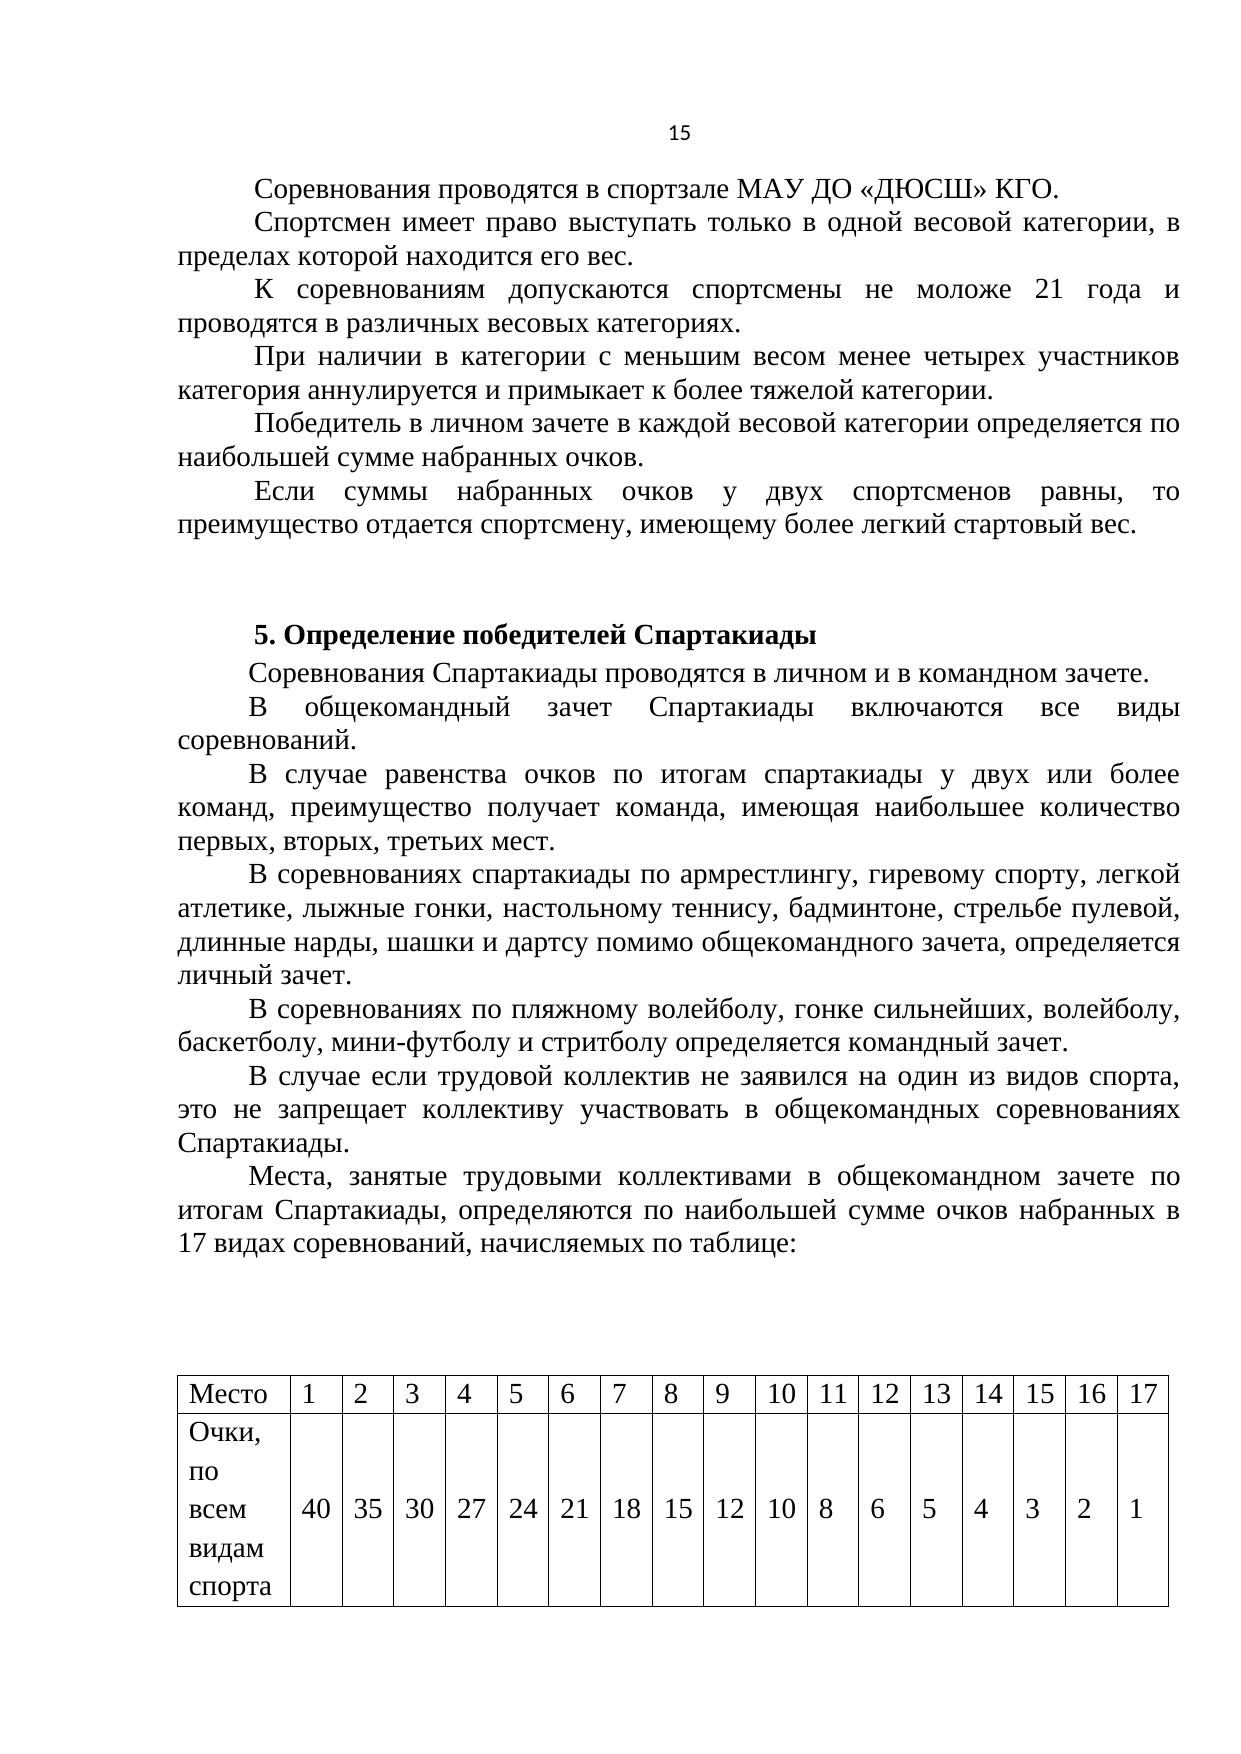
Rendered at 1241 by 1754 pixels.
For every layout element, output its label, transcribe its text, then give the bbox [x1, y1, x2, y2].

table_cell 40 [291, 1414, 342, 1606]
table_cell 18 [601, 1414, 652, 1606]
table_cell 6 [859, 1414, 910, 1606]
table_header 17 [1118, 1376, 1168, 1413]
table_cell 5 [911, 1414, 962, 1606]
table_cell 27 [446, 1414, 497, 1606]
table_cell 24 [498, 1414, 548, 1606]
table_header 16 [1066, 1376, 1117, 1413]
text Спортсмен имеет право выступать только в одной весовой категории, в пределах которой находится его вес. [177, 204, 1181, 271]
text 5. Определение победителей Спартакиады [177, 617, 1181, 650]
table_cell 15 [653, 1414, 703, 1606]
table_header 14 [963, 1376, 1013, 1413]
table_header 2 [343, 1376, 393, 1413]
table_cell 1 [1118, 1414, 1168, 1606]
table_cell 8 [808, 1414, 858, 1606]
table_cell 2 [1066, 1414, 1117, 1606]
table_header 6 [549, 1376, 600, 1413]
table_header 13 [911, 1376, 962, 1413]
table_cell 4 [963, 1414, 1013, 1606]
table_cell 12 [704, 1414, 755, 1606]
text В соревнованиях по пляжному волейболу, гонке сильнейших, волейболу, баскетболу, мини-футболу и стритболу определяется командный зачет. [177, 991, 1181, 1058]
text В соревнованиях спартакиады по армрестлингу, гиревому спорту, легкой атлетике, лыжные гонки, настольному теннису, бадминтоне, стрельбе пулевой, длинные нарды, шашки и дартсу помимо общекомандного зачета, определяется личный зачет. [177, 857, 1181, 991]
table_header 12 [859, 1376, 910, 1413]
table_cell 21 [549, 1414, 600, 1606]
text При наличии в категории с меньшим весом менее четырех участников категория аннулируется и примыкает к более тяжелой категории. [177, 338, 1181, 406]
table_header 7 [601, 1376, 652, 1413]
table_header 15 [1014, 1376, 1065, 1413]
table_header 8 [653, 1376, 703, 1413]
table_header 4 [446, 1376, 497, 1413]
text Соревнования проводятся в спортзале МАУ ДО «ДЮСШ» КГО. [177, 171, 1181, 204]
table_header 1 [291, 1376, 342, 1413]
table_header 5 [498, 1376, 548, 1413]
text В случае равенства очков по итогам спартакиады у двух или более команд, преимущество получает команда, имеющая наибольшее количество первых, вторых, третьих мест. [177, 756, 1181, 857]
table_header 9 [704, 1376, 755, 1413]
table_header 11 [808, 1376, 858, 1413]
table_header 10 [756, 1376, 807, 1413]
table_header 3 [394, 1376, 445, 1413]
table_cell 3 [1014, 1414, 1065, 1606]
text Места, занятые трудовыми коллективами в общекомандном зачете по итогам Спартакиады, определяются по наибольшей сумме очков набранных в 17 видах соревнований, начисляемых по таблице: [177, 1158, 1181, 1259]
text В случае если трудовой коллектив не заявился на один из видов спорта, это не запрещает коллективу участвовать в общекомандных соревнованиях Спартакиады. [177, 1058, 1181, 1158]
text К соревнованиям допускаются спортсмены не моложе 21 года и проводятся в различных весовых категориях. [177, 271, 1181, 338]
table_cell 10 [756, 1414, 807, 1606]
table_cell 35 [343, 1414, 393, 1606]
text Соревнования Спартакиады проводятся в личном и в командном зачете. [177, 655, 1181, 689]
text Победитель в личном зачете в каждой весовой категории определяется по наибольшей сумме набранных очков. [177, 406, 1181, 473]
table_cell 30 [394, 1414, 445, 1606]
text В общекомандный зачет Спартакиады включаются все виды соревнований. [177, 689, 1181, 756]
text Если суммы набранных очков у двух спортсменов равны, то преимущество отдается спортсмену, имеющему более легкий стартовый вес. [177, 473, 1181, 540]
table_cell Очки, по всем видам спорта [178, 1414, 290, 1606]
table_header Место [178, 1376, 290, 1413]
